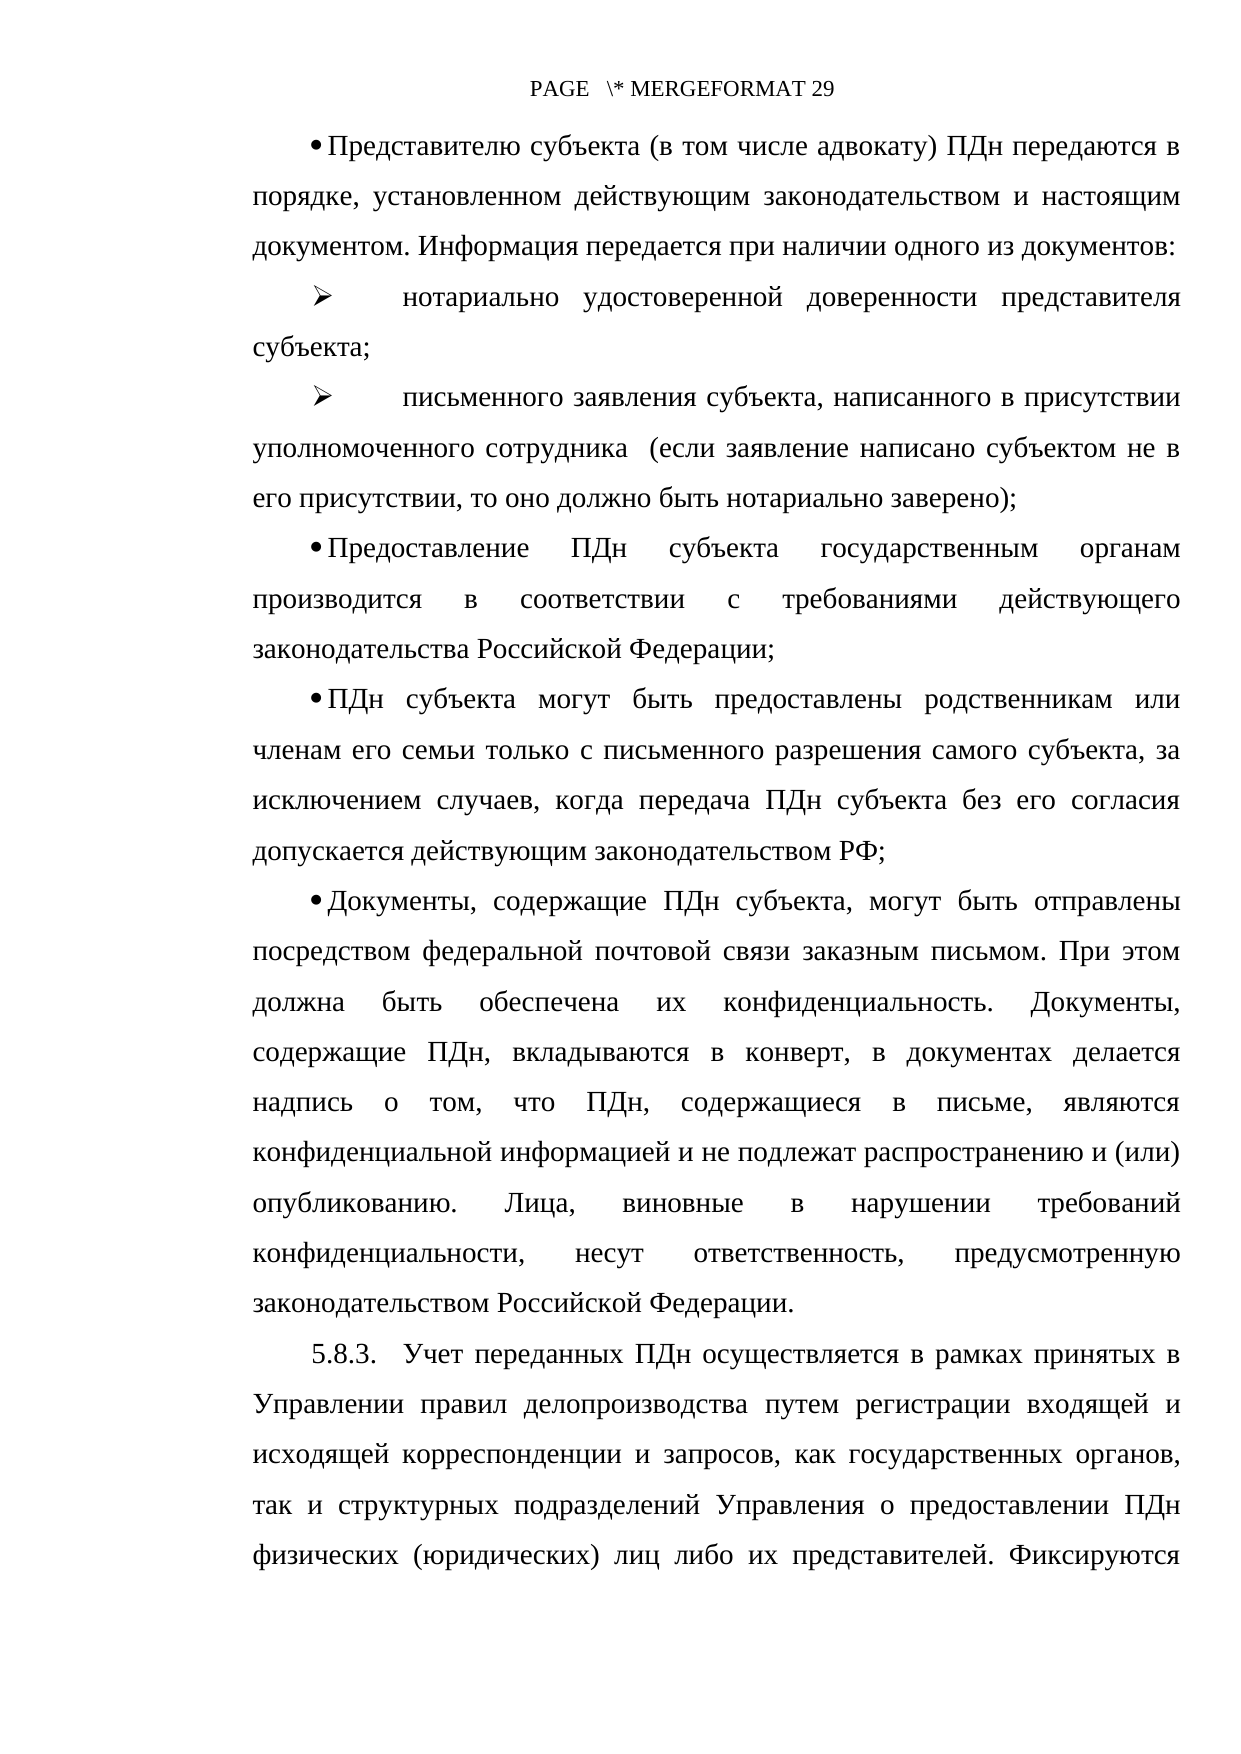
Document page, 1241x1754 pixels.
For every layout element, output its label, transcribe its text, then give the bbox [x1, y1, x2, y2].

list нотариально удостоверенной доверенности представителя субъекта; [252, 279, 1181, 363]
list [252, 1336, 1181, 1571]
list Документы, содержащие ПДн субъекта, могут быть отправлены посредством федеральной почтовой связи заказным письмом. При этом должна быть обеспечена их конфиденциальность. Документы, содержащие ПДн, вкладываются в конверт, в документах делается надпись о том, что ПДн, содержащиеся в письме, являются конфиденциальной информацией и не подлежат распространению и (или) опубликованию. Лица, виновные в нарушении требований конфиденциальности, несут ответственность, предусмотренную законодательством Российской Федерации. [252, 883, 1181, 1319]
list письменного заявления субъекта, написанного в присутствии уполномоченного сотрудника (если заявление написано субъектом не в его присутствии, то оно должно быть нотариально заверено); [252, 379, 1181, 514]
list Предоставление ПДн субъекта государственным органам производится в соответствии с требованиями действующего законодательства Российской Федерации; [252, 531, 1181, 665]
list Представителю субъекта (в том числе адвокату) ПДн передаются в порядке, установленном действующим законодательством и настоящим документом. Информация передается при наличии одного из документов: [252, 128, 1181, 262]
list ПДн субъекта могут быть предоставлены родственникам или членам его семьи только с письменного разрешения самого субъекта, за исключением случаев, когда передача ПДн субъекта без его согласия допускается действующим законодательством РФ; [252, 682, 1181, 866]
